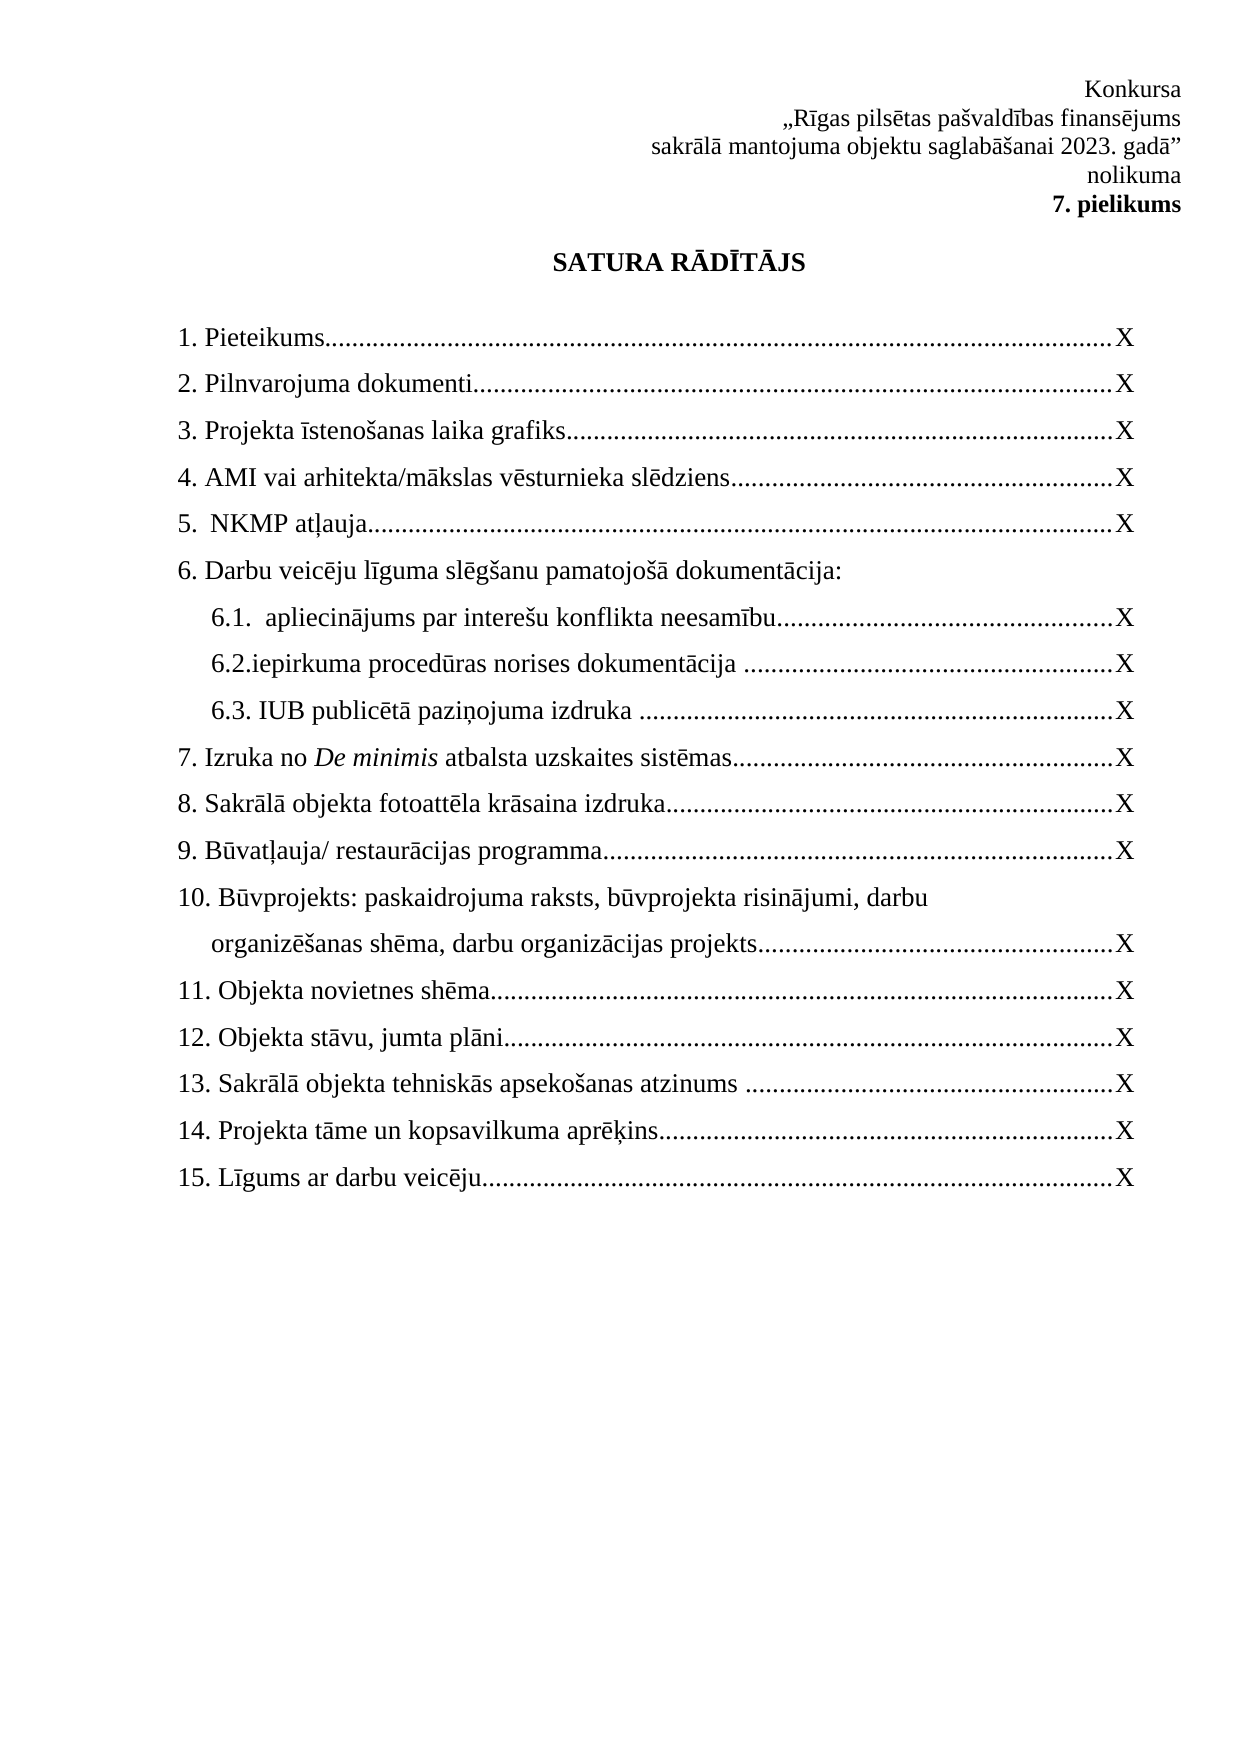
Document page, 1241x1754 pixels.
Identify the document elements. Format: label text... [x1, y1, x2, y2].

text 15. Līgums ar darbu veicēju X [177, 1161, 1181, 1192]
text 7. Izruka no De minimis atbalsta uzskaites sistēmas X [177, 741, 1181, 772]
text 1. Pieteikums X [177, 321, 1181, 352]
text 13. Sakrālā objekta tehniskās apsekošanas atzinums X [177, 1067, 1181, 1098]
text 6. Darbu veicēju līguma slēgšanu pamatojošā dokumentācija: [177, 554, 1181, 585]
text organizēšanas shēma, darbu organizācijas projekts X [177, 927, 1181, 958]
text 8. Sakrālā objekta fotoattēla krāsaina izdruka X [177, 787, 1181, 818]
text 6.3. IUB publicētā paziņojuma izdruka X [177, 694, 1181, 725]
text 5. NKMP atļauja X [177, 507, 1181, 538]
text 6.2.iepirkuma procedūras norises dokumentācija X [177, 647, 1181, 678]
text 14. Projekta tāme un kopsavilkuma aprēķins X [177, 1114, 1181, 1145]
text 12. Objekta stāvu, jumta plāni X [177, 1021, 1181, 1052]
text 2. Pilnvarojuma dokumenti X [177, 367, 1181, 398]
subtitle satura rādītājs [177, 246, 1181, 277]
text 10. Būvprojekts: paskaidrojuma raksts, būvprojekta risinājumi, darbu [177, 881, 1181, 912]
text 4. AMI vai arhitekta/mākslas vēsturnieka slēdziens X [177, 461, 1181, 492]
text 9. Būvatļauja/ restaurācijas programma X [177, 834, 1181, 865]
text 11. Objekta novietnes shēma X [177, 974, 1181, 1005]
text 3. Projekta īstenošanas laika grafiks X [177, 414, 1181, 445]
text 6.1. apliecinājums par interešu konflikta neesamību X [177, 601, 1181, 632]
